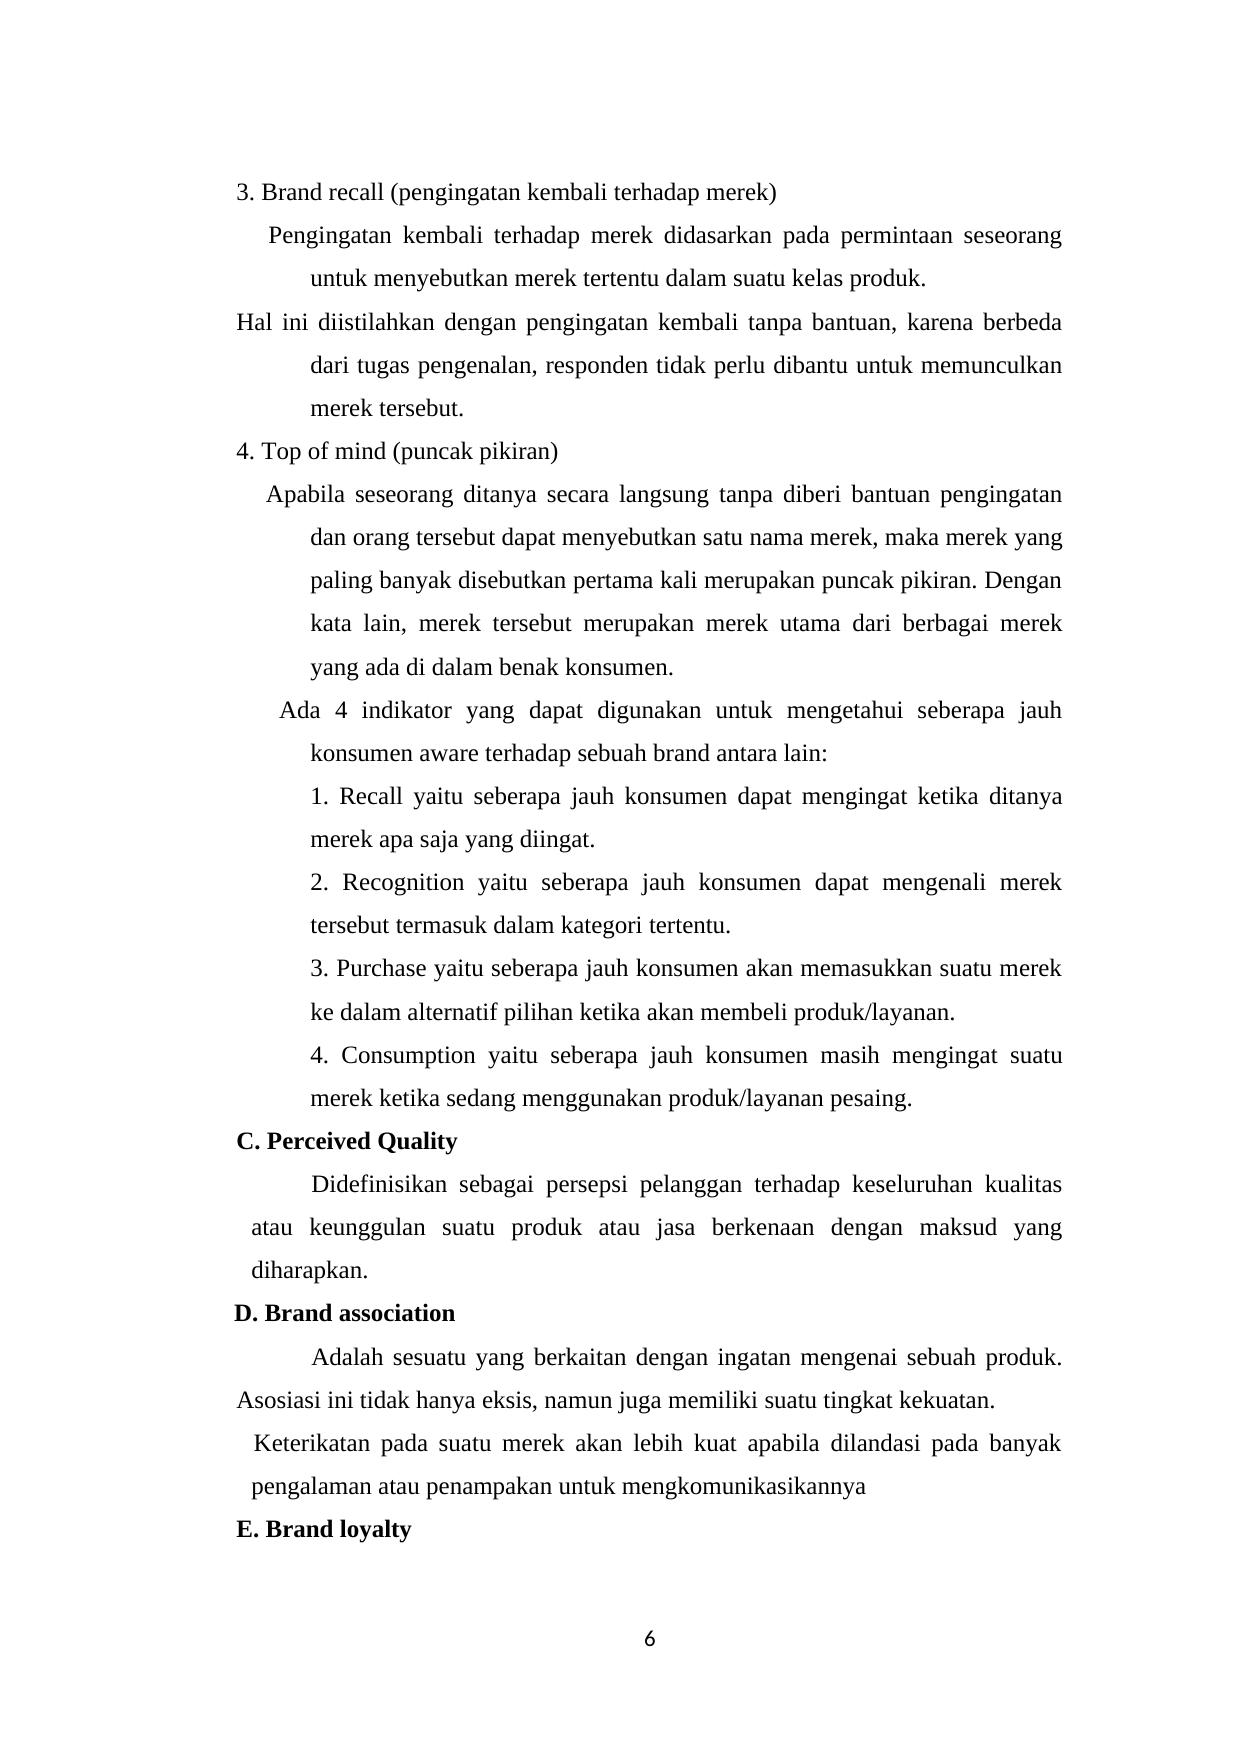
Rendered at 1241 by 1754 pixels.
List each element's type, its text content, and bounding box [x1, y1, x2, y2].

text Ada 4 indikator yang dapat digunakan untuk mengetahui seberapa jauh konsumen aware terhadap sebuah brand antara lain: [236, 695, 1063, 767]
text 2. Recognition yaitu seberapa jauh konsumen dapat mengenali merek tersebut termasuk dalam kategori tertentu. [236, 867, 1063, 939]
text 3. Brand recall (pengingatan kembali terhadap merek) [236, 177, 1063, 206]
text E. Brand loyalty [236, 1514, 1063, 1543]
text Keterikatan pada suatu merek akan lebih kuat apabila dilandasi pada banyak pengalaman atau penampakan untuk mengkomunikasikannya [221, 1428, 1063, 1500]
text Didefinisikan sebagai persepsi pelanggan terhadap keseluruhan kualitas atau keunggulan suatu produk atau jasa berkenaan dengan maksud yang diharapkan. [221, 1169, 1063, 1284]
text 1. Recall yaitu seberapa jauh konsumen dapat mengingat ketika ditanya merek apa saja yang diingat. [236, 781, 1063, 853]
text Adalah sesuatu yang berkaitan dengan ingatan mengenai sebuah produk. Asosiasi ini tidak hanya eksis, namun juga memiliki suatu tingkat kekuatan. [221, 1342, 1063, 1413]
text 3. Purchase yaitu seberapa jauh konsumen akan memasukkan suatu merek ke dalam alternatif pilihan ketika akan membeli produk/layanan. [236, 953, 1063, 1025]
text Hal ini diistilahkan dengan pengingatan kembali tanpa bantuan, karena berbeda dari tugas pengenalan, responden tidak perlu dibantu untuk memunculkan merek tersebut. [236, 307, 1063, 422]
text C. Perceived Quality [236, 1126, 1063, 1155]
text D. Brand association [221, 1298, 1063, 1327]
text Pengingatan kembali terhadap merek didasarkan pada permintaan seseorang untuk menyebutkan merek tertentu dalam suatu kelas produk. [236, 220, 1063, 292]
text 4. Top of mind (puncak pikiran) [236, 436, 1063, 465]
text Apabila seseorang ditanya secara langsung tanpa diberi bantuan pengingatan dan orang tersebut dapat menyebutkan satu nama merek, maka merek yang paling banyak disebutkan pertama kali merupakan puncak pikiran. Dengan kata lain, merek tersebut merupakan merek utama dari berbagai merek yang ada di dalam benak konsumen. [236, 479, 1063, 680]
text 4. Consumption yaitu seberapa jauh konsumen masih mengingat suatu merek ketika sedang menggunakan produk/layanan pesaing. [236, 1040, 1063, 1112]
